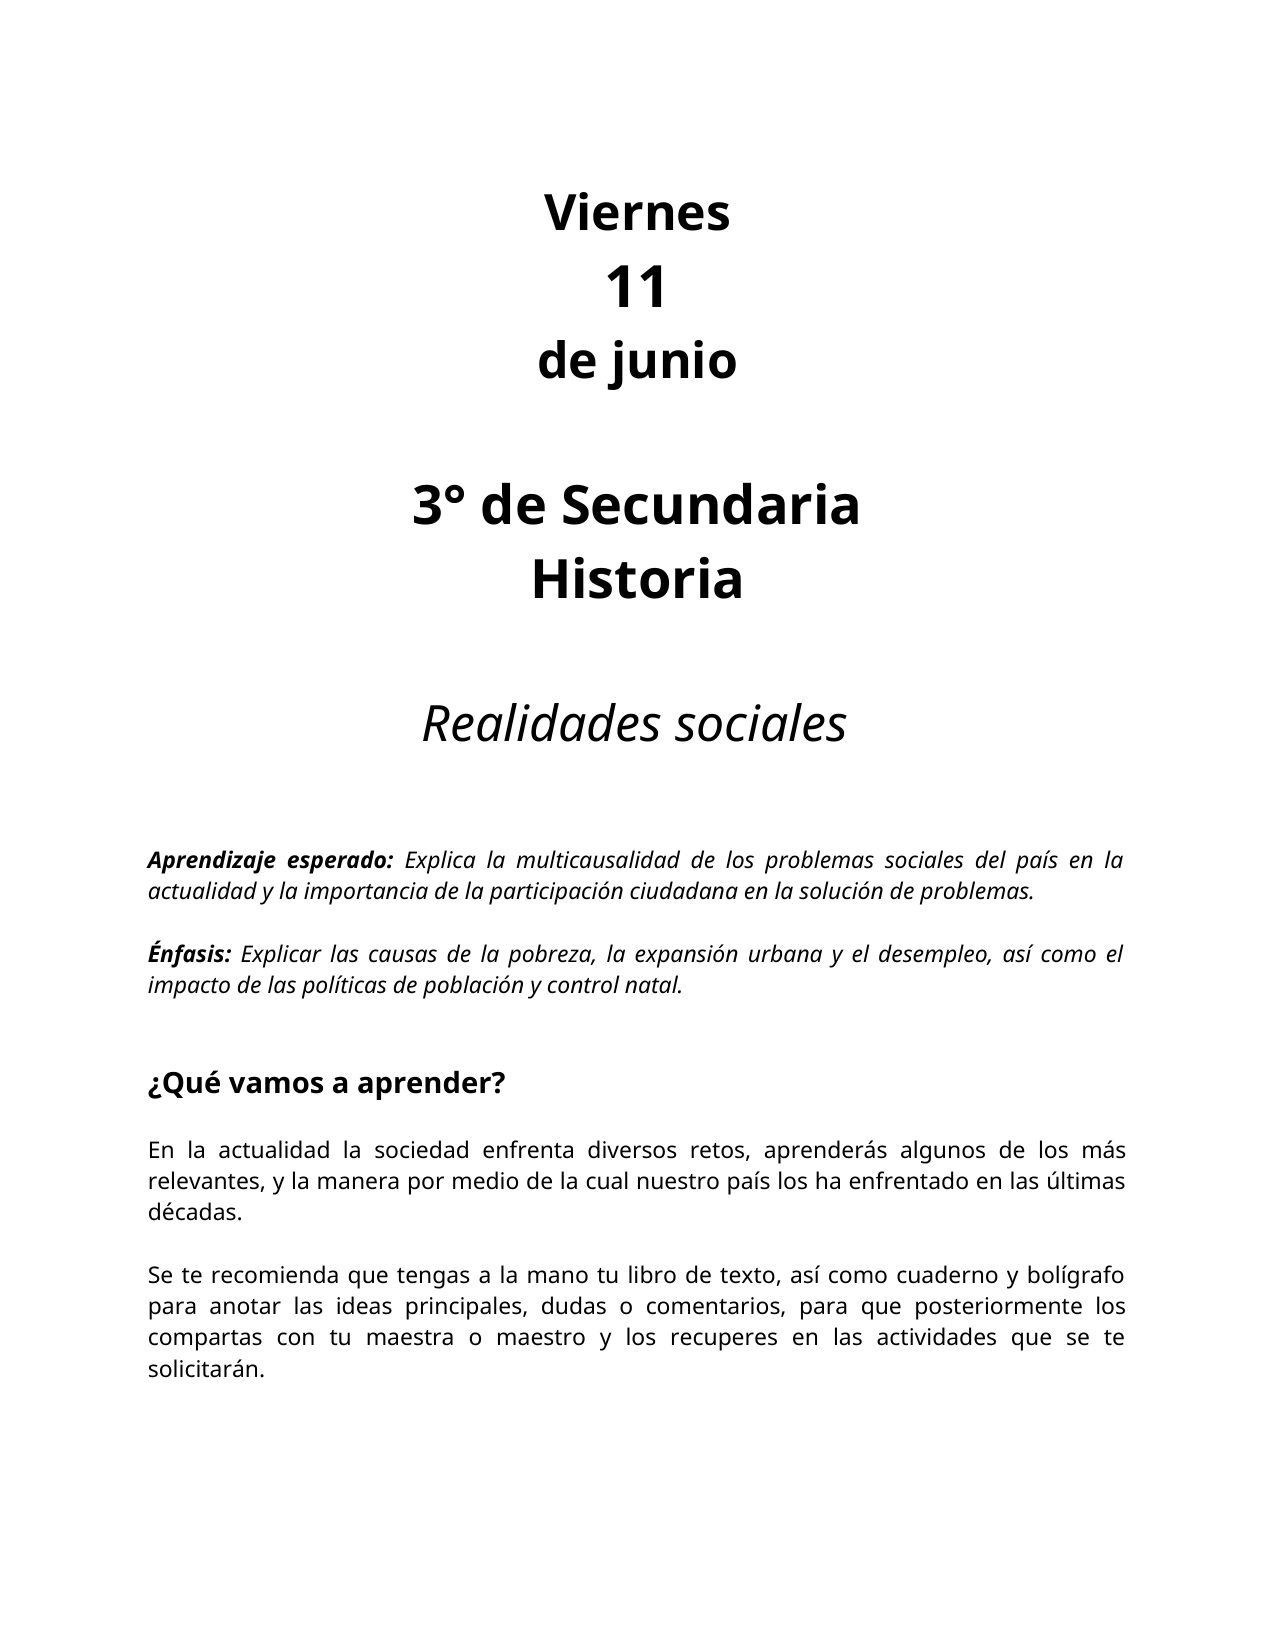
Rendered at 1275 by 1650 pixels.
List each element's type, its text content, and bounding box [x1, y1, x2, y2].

text En la actualidad la sociedad enfrenta diversos retos, aprenderás algunos de los más relevantes, y la manera por medio de la cual nuestro país los ha enfrentado en las últimas décadas. [148, 1134, 1127, 1227]
text Viernes [148, 177, 1127, 245]
text de junio [148, 325, 1127, 393]
text Historia [148, 540, 1127, 614]
text Aprendizaje esperado: Explica la multicausalidad de los problemas sociales del país en la actualidad y la importancia de la participación ciudadana en la solución de problemas. [148, 844, 1127, 907]
text ¿Qué vamos a aprender? [148, 1063, 1127, 1102]
text Realidades sociales [148, 688, 1127, 756]
text 11 [148, 245, 1127, 325]
text 3° de Secundaria [148, 467, 1127, 540]
text Énfasis: Explicar las causas de la pobreza, la expansión urbana y el desempleo, así como el impacto de las políticas de población y control natal. [148, 938, 1127, 1000]
text Se te recomienda que tengas a la mano tu libro de texto, así como cuaderno y bolígrafo para anotar las ideas principales, dudas o comentarios, para que posteriormente los compartas con tu maestra o maestro y los recuperes en las actividades que se te solicitarán. [148, 1259, 1127, 1384]
